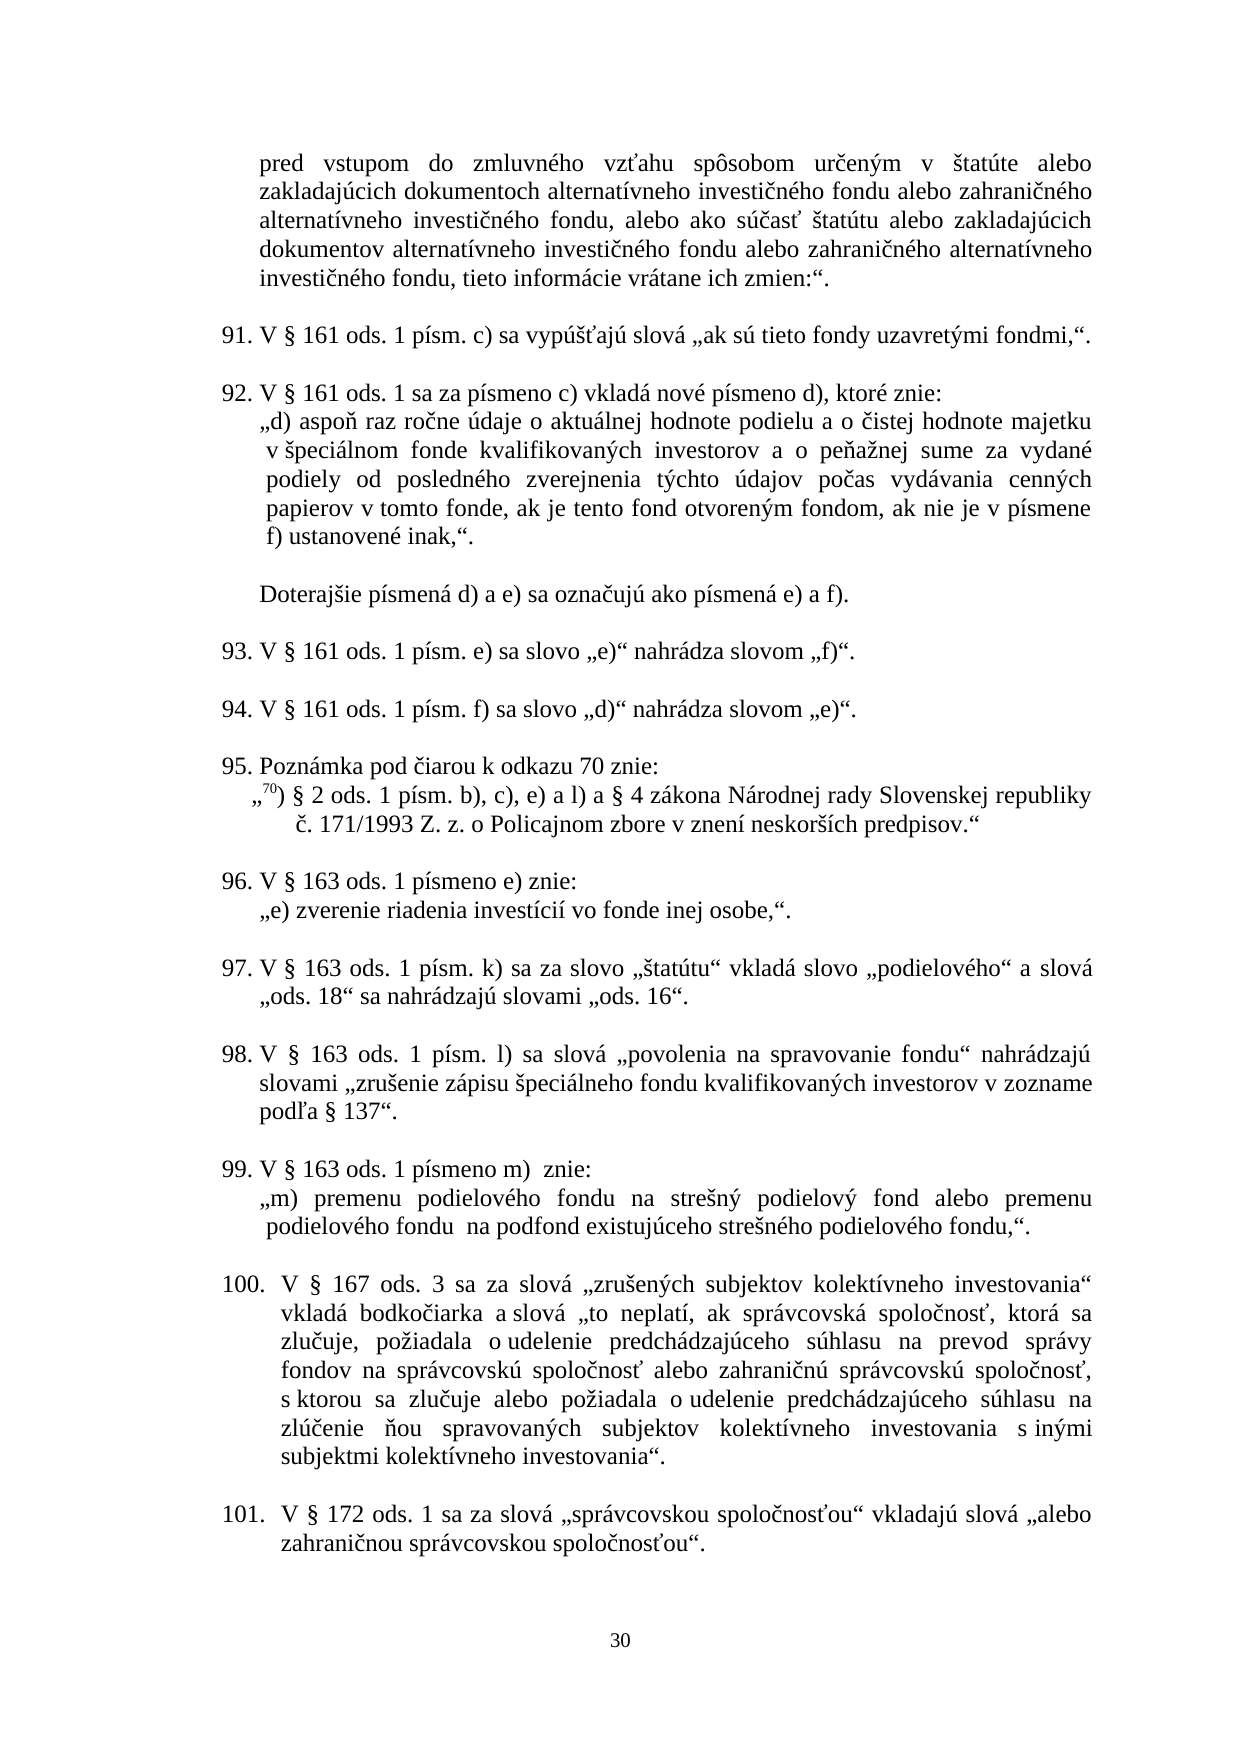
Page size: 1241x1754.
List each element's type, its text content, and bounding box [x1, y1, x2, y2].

text „70) § 2 ods. 1 písm. b), c), e) a l) a § 4 zákona Národnej rady Slovenskej republiky č. 171/1993 Z. z. o Policajnom zbore v znení neskorších predpisov.“ [251, 780, 1093, 838]
list V § 163 ods. 1 písm. l) sa slová „povolenia na spravovanie fondu“ nahrádzajú slovami „zrušenie zápisu špeciálneho fondu kvalifikovaných investorov v zozname podľa § 137“. [222, 1039, 1093, 1125]
text „m) premenu podielového fondu na strešný podielový fond alebo premenu podielového fondu na podfond existujúceho strešného podielového fondu,“. [259, 1183, 1093, 1240]
list V § 163 ods. 1 písm. k) sa za slovo „štatútu“ vkladá slovo „podielového“ a slová „ods. 18“ sa nahrádzajú slovami „ods. 16“. [222, 953, 1093, 1010]
list V § 172 ods. 1 sa za slová „správcovskou spoločnosťou“ vkladajú slová „alebo zahraničnou správcovskou spoločnosťou“. [222, 1499, 1093, 1556]
list V § 161 ods. 1 písm. f) sa slovo „d)“ nahrádza slovom „e)“. [222, 694, 1093, 723]
text Doterajšie písmená d) a e) sa označujú ako písmená e) a f). [259, 579, 1093, 608]
list V § 163 ods. 1 písmeno e) znie: [222, 866, 1093, 895]
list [222, 148, 1093, 291]
list V § 161 ods. 1 sa za písmeno c) vkladá nové písmeno d), ktoré znie: [222, 378, 1093, 406]
list V § 161 ods. 1 písm. e) sa slovo „e)“ nahrádza slovom „f)“. [222, 636, 1093, 665]
list V § 167 ods. 3 sa za slová „zrušených subjektov kolektívneho investovania“ vkladá bodkočiarka a slová „to neplatí, ak správcovská spoločnosť, ktorá sa zlučuje, požiadala o udelenie predchádzajúceho súhlasu na prevod správy fondov na správcovskú spoločnosť alebo zahraničnú správcovskú spoločnosť, s ktorou sa zlučuje alebo požiadala o udelenie predchádzajúceho súhlasu na zlúčenie ňou spravovaných subjektov kolektívneho investovania s inými subjektmi kolektívneho investovania“. [222, 1269, 1093, 1470]
list V § 163 ods. 1 písmeno m) znie: [222, 1154, 1093, 1183]
list „d) aspoň raz ročne údaje o aktuálnej hodnote podielu a o čistej hodnote majetku v špeciálnom fonde kvalifikovaných investorov a o peňažnej sume za vydané podiely od posledného zverejnenia týchto údajov počas vydávania cenných papierov v tomto fonde, ak je tento fond otvoreným fondom, ak nie je v písmene f) ustanovené inak,“. [259, 406, 1093, 550]
text „e) zverenie riadenia investícií vo fonde inej osobe,“. [259, 895, 1093, 924]
list V § 161 ods. 1 písm. c) sa vypúšťajú slová „ak sú tieto fondy uzavretými fondmi,“. [222, 320, 1093, 349]
list Poznámka pod čiarou k odkazu 70 znie: [222, 751, 1093, 780]
